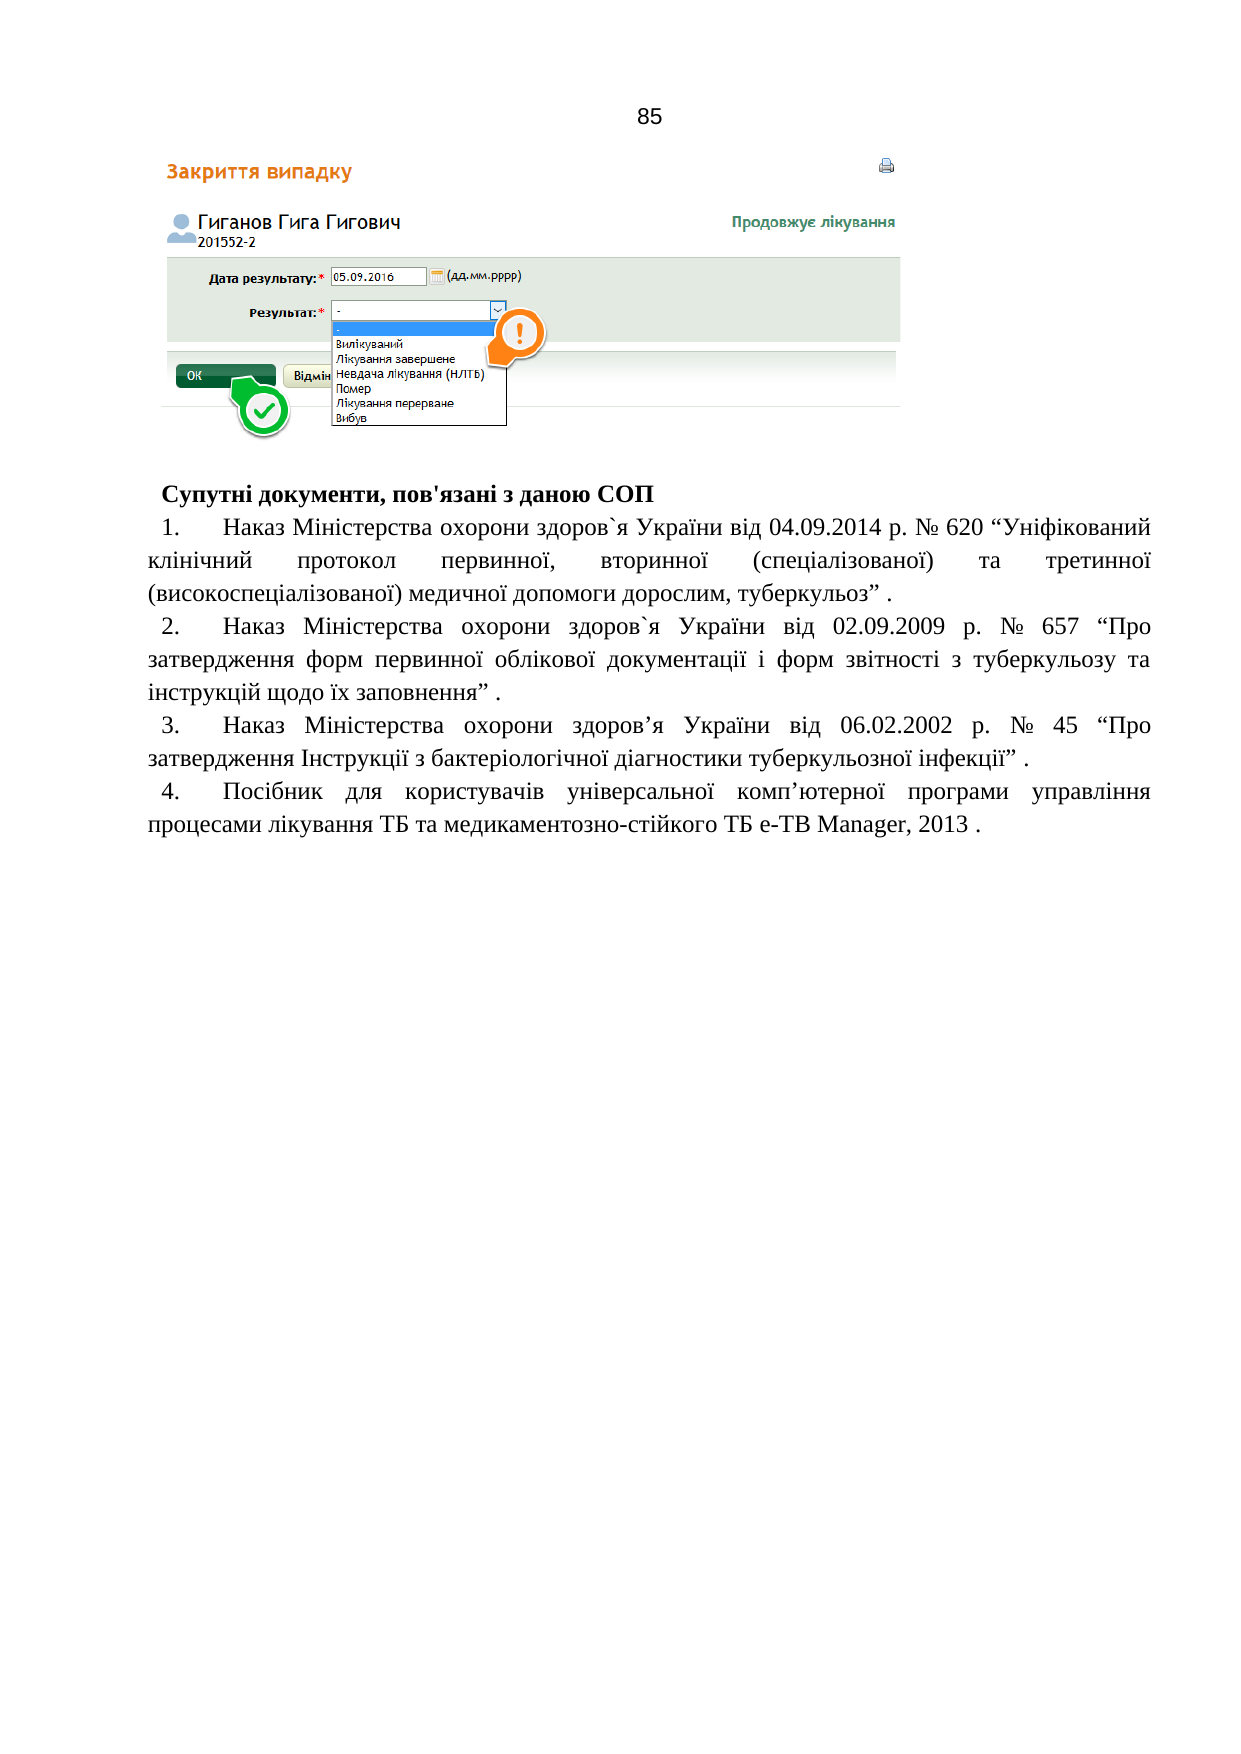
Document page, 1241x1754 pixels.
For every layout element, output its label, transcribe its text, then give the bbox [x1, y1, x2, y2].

list Наказ Міністерства охорони здоров`я України від 02.09.2009 р. № 657 “Про затвердження форм первинної облікової документації і форм звітності з туберкульозу та інструкцій щодо їх заповнення” . [148, 611, 1152, 706]
list Наказ Міністерства охорони здоров’я України від 06.02.2002 р. № 45 “Про затвердження Інструкції з бактеріологічної діагностики туберкульозної інфекції” . [148, 710, 1152, 772]
list Наказ Міністерства охорони здоров`я України від 04.09.2014 р. № 620 “Уніфікований клінічний протокол первинної, вторинної (спеціалізованої) та третинної (високоспеціалізованої) медичної допомоги дорослим, туберкульоз” . [148, 512, 1152, 607]
picture [161, 156, 901, 443]
text Супутні документи, пов'язані з даною СОП [148, 479, 1152, 508]
list Посібник для користувачів універсальної комп’ютерної програми управління процесами лікування ТБ та медикаментозно-стійкого ТБ е-TB Manager, 2013 . [148, 776, 1152, 838]
